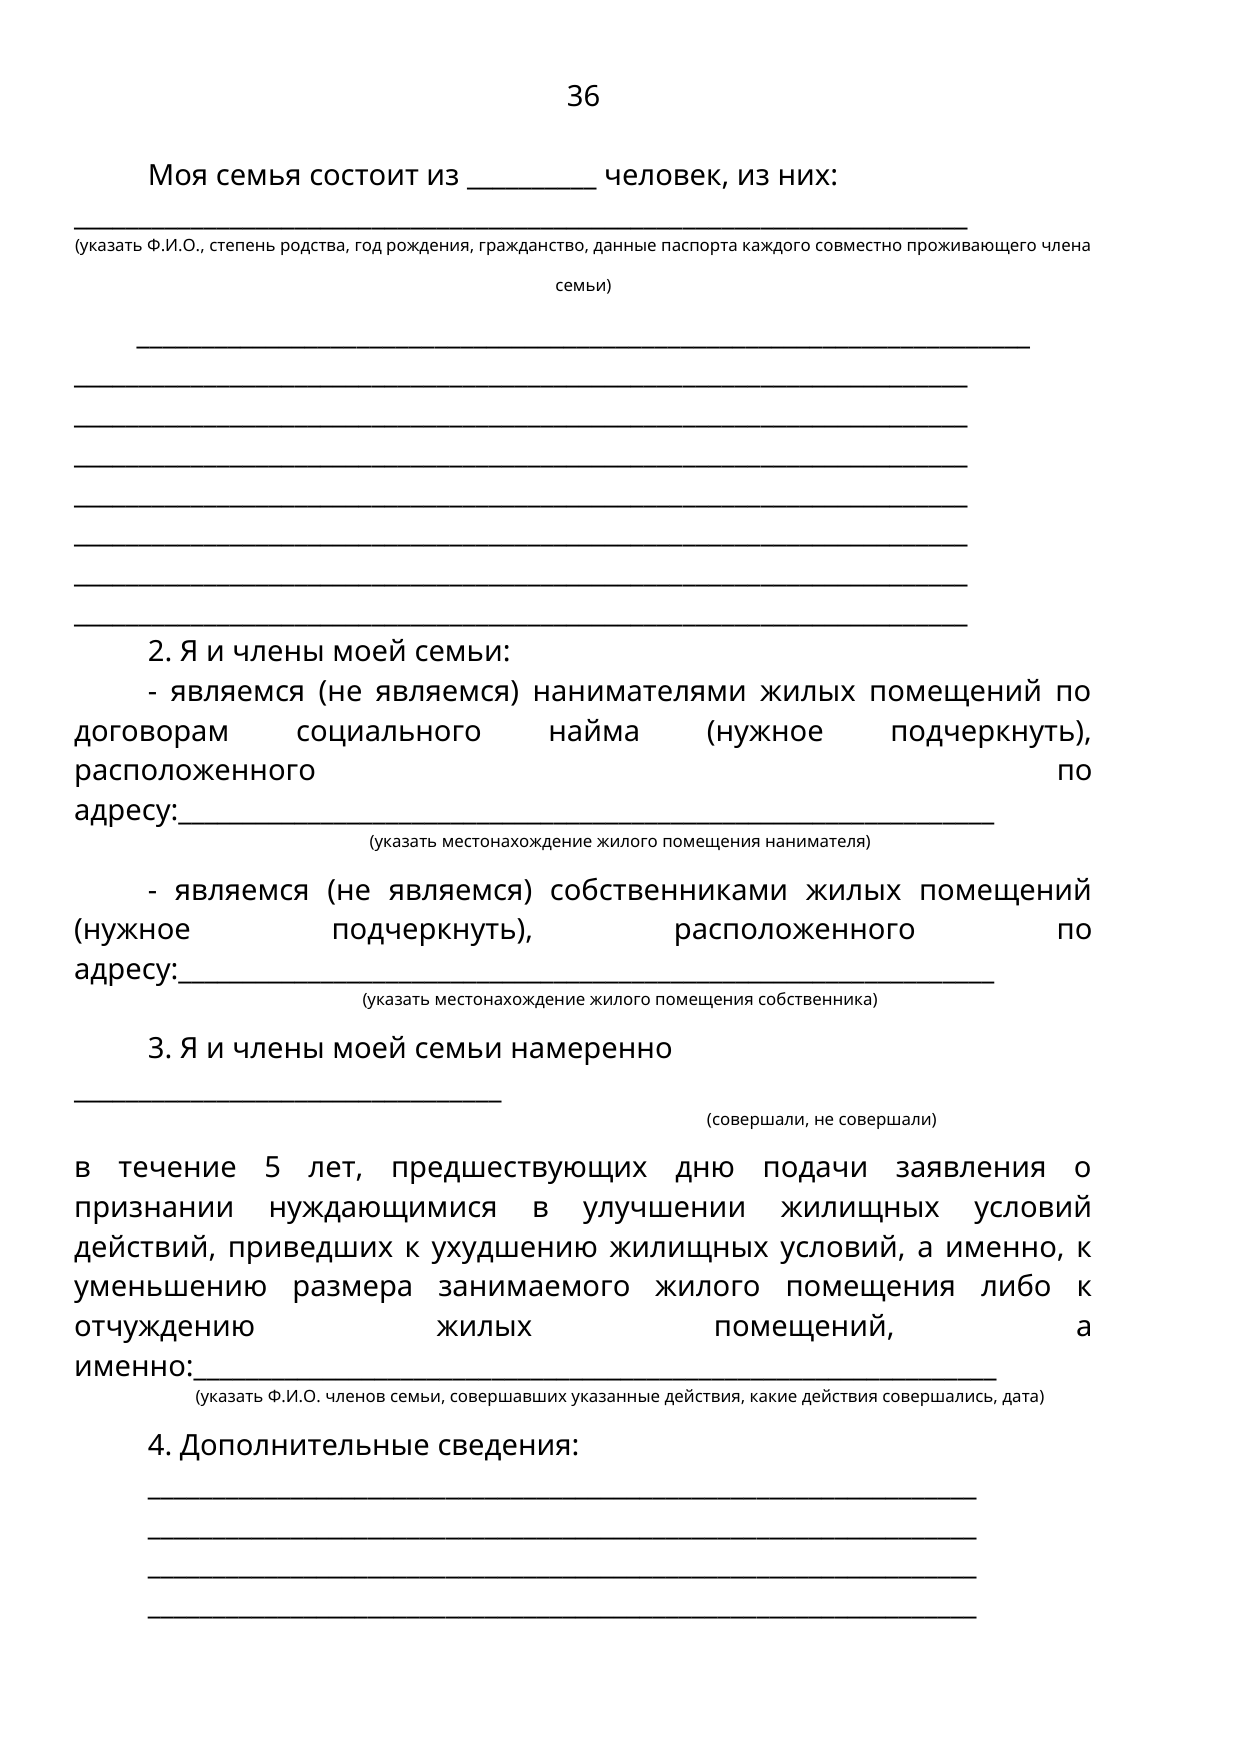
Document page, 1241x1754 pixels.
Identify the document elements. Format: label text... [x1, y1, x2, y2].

text (указать Ф.И.О. членов семьи, совершавших указанные действия, какие действия совершались, дата) [74, 1385, 1092, 1424]
text (совершали, не совершали) [74, 1107, 1092, 1147]
text _____________________________________________________________________ [74, 194, 1092, 234]
text _____________________________________________________________________ [74, 591, 1092, 631]
text _____________________________________________________________________ [74, 512, 1092, 551]
text _____________________________________________________________________ [74, 392, 1092, 432]
text - являемся (не являемся) собственниками жилых помещений (нужное подчеркнуть), расположенного по адресу:_______________________________________________________________ [74, 869, 1092, 988]
text - являемся (не являемся) нанимателями жилых помещений по договорам социального найма (нужное подчеркнуть), расположенного по адресу:_______________________________________________________________ [74, 670, 1092, 829]
text 2. Я и члены моей семьи: [74, 631, 1092, 670]
text (указать местонахождение жилого помещения нанимателя) [74, 829, 1092, 869]
text ________________________________________________________________ [74, 1504, 1092, 1543]
text ________________________________________________________________ [74, 1583, 1092, 1623]
text (указать Ф.И.О., степень родства, год рождения, гражданство, данные паспорта каждого совместно проживающего члена семьи) [74, 234, 1092, 313]
text в течение 5 лет, предшествующих дню подачи заявления о признании нуждающимися в улучшении жилищных условий действий, приведших к ухудшению жилищных условий, а именно, к уменьшению размера занимаемого жилого помещения либо к отчуждению жилых помещений, а именно:______________________________________________________________ [74, 1147, 1092, 1385]
text _____________________________________________________________________ [74, 313, 1092, 353]
text Моя семья состоит из __________ человек, из них: [74, 154, 1092, 194]
text _____________________________________________________________________ [74, 472, 1092, 512]
text _____________________________________________________________________ [74, 551, 1092, 591]
text _____________________________________________________________________ [74, 432, 1092, 472]
text ________________________________________________________________ [74, 1543, 1092, 1583]
text (указать местонахождение жилого помещения собственника) [74, 988, 1092, 1027]
text 3. Я и члены моей семьи намеренно _________________________________ [74, 1027, 1092, 1107]
text ________________________________________________________________ [74, 1464, 1092, 1504]
text _____________________________________________________________________ [74, 353, 1092, 392]
text 4. Дополнительные сведения: [74, 1424, 1092, 1464]
